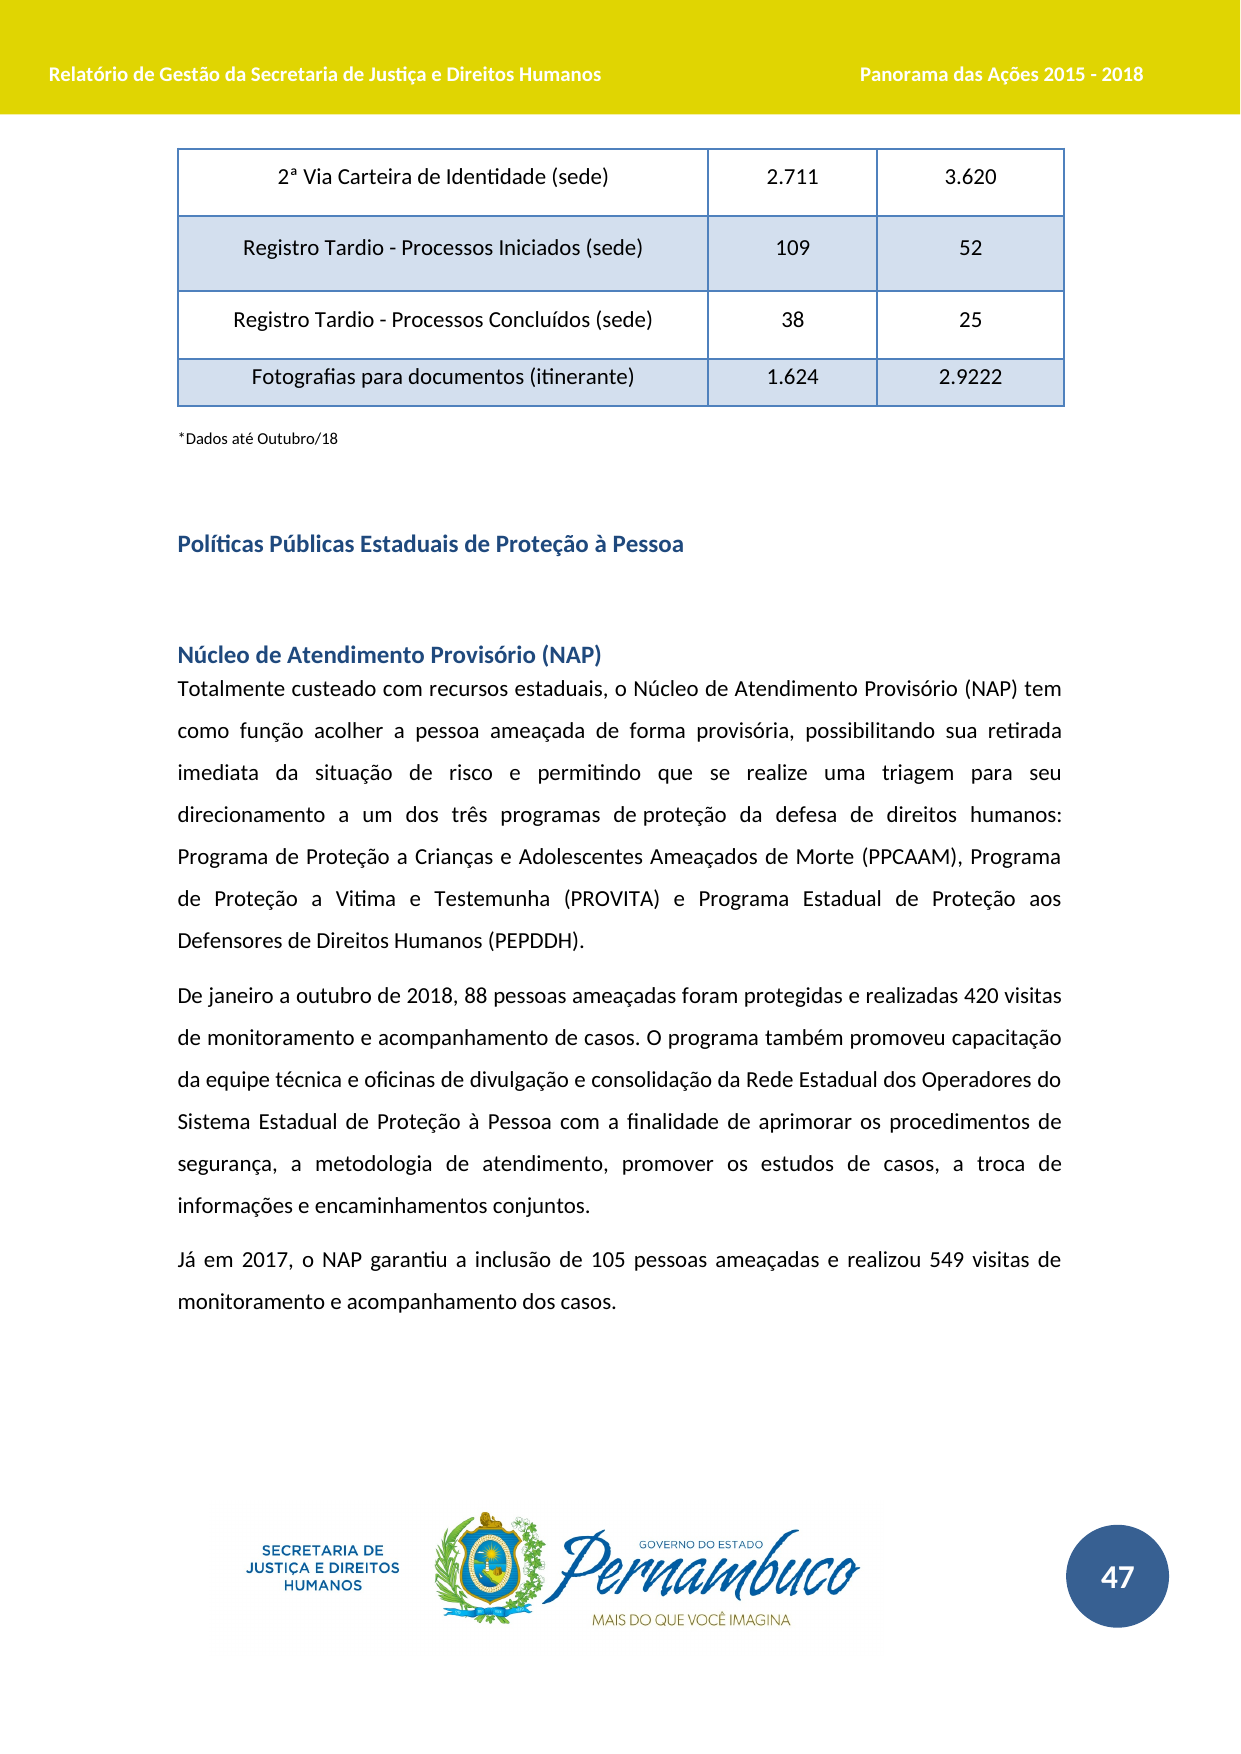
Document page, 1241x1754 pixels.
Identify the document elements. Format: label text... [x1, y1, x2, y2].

text De janeiro a outubro de 2018, 88 pessoas ameaçadas foram protegidas e realizadas 420 visitas de monitoramento e acompanhamento de casos. O programa também promoveu capacitação da equipe técnica e oficinas de divulgação e consolidação da Rede Estadual dos Operadores do Sistema Estadual de Proteção à Pessoa com a finalidade de aprimorar os procedimentos de segurança, a metodologia de atendimento, promover os estudos de casos, a troca de informações e encaminhamentos conjuntos. [177, 981, 1063, 1219]
table_cell 2ª Via Carteira de Identidade (sede) [179, 150, 707, 215]
table_cell 25 [878, 292, 1063, 358]
table_cell Registro Tardio - Processos Concluídos (sede) [179, 292, 707, 358]
table_cell 52 [878, 217, 1063, 290]
text Já em 2017, o NAP garantiu a inclusão de 105 pessoas ameaçadas e realizou 549 visitas de monitoramento e acompanhamento dos casos. [177, 1245, 1063, 1315]
table_cell 3.620 [878, 150, 1063, 215]
table_cell 38 [709, 292, 876, 358]
picture [208, 1500, 884, 1656]
table_cell 2.711 [709, 150, 876, 215]
text Totalmente custeado com recursos estaduais, o Núcleo de Atendimento Provisório (NAP) tem como função acolher a pessoa ameaçada de forma provisória, possibilitando sua retirada imediata da situação de risco e permitindo que se realize uma triagem para seu direcionamento a um dos três programas de proteção da defesa de direitos humanos: Programa de Proteção a Crianças e Adolescentes Ameaçados de Morte (PPCAAM), Programa de Proteção a Vitima e Testemunha (PROVITA) e Programa Estadual de Proteção aos Defensores de Direitos Humanos (PEPDDH). [177, 674, 1063, 954]
table_cell 1.624 [709, 360, 876, 405]
subtitle Políticas Públicas Estaduais de Proteção à Pessoa [177, 528, 1063, 558]
table_cell Registro Tardio - Processos Iniciados (sede) [179, 217, 707, 290]
table_cell 2.9222 [878, 360, 1063, 405]
subtitle Núcleo de Atendimento Provisório (NAP) [177, 639, 1063, 670]
table_cell 109 [709, 217, 876, 290]
subtitle *Dados até Outubro/18 [177, 428, 1063, 448]
table_cell Fotografias para documentos (itinerante) [179, 360, 707, 405]
